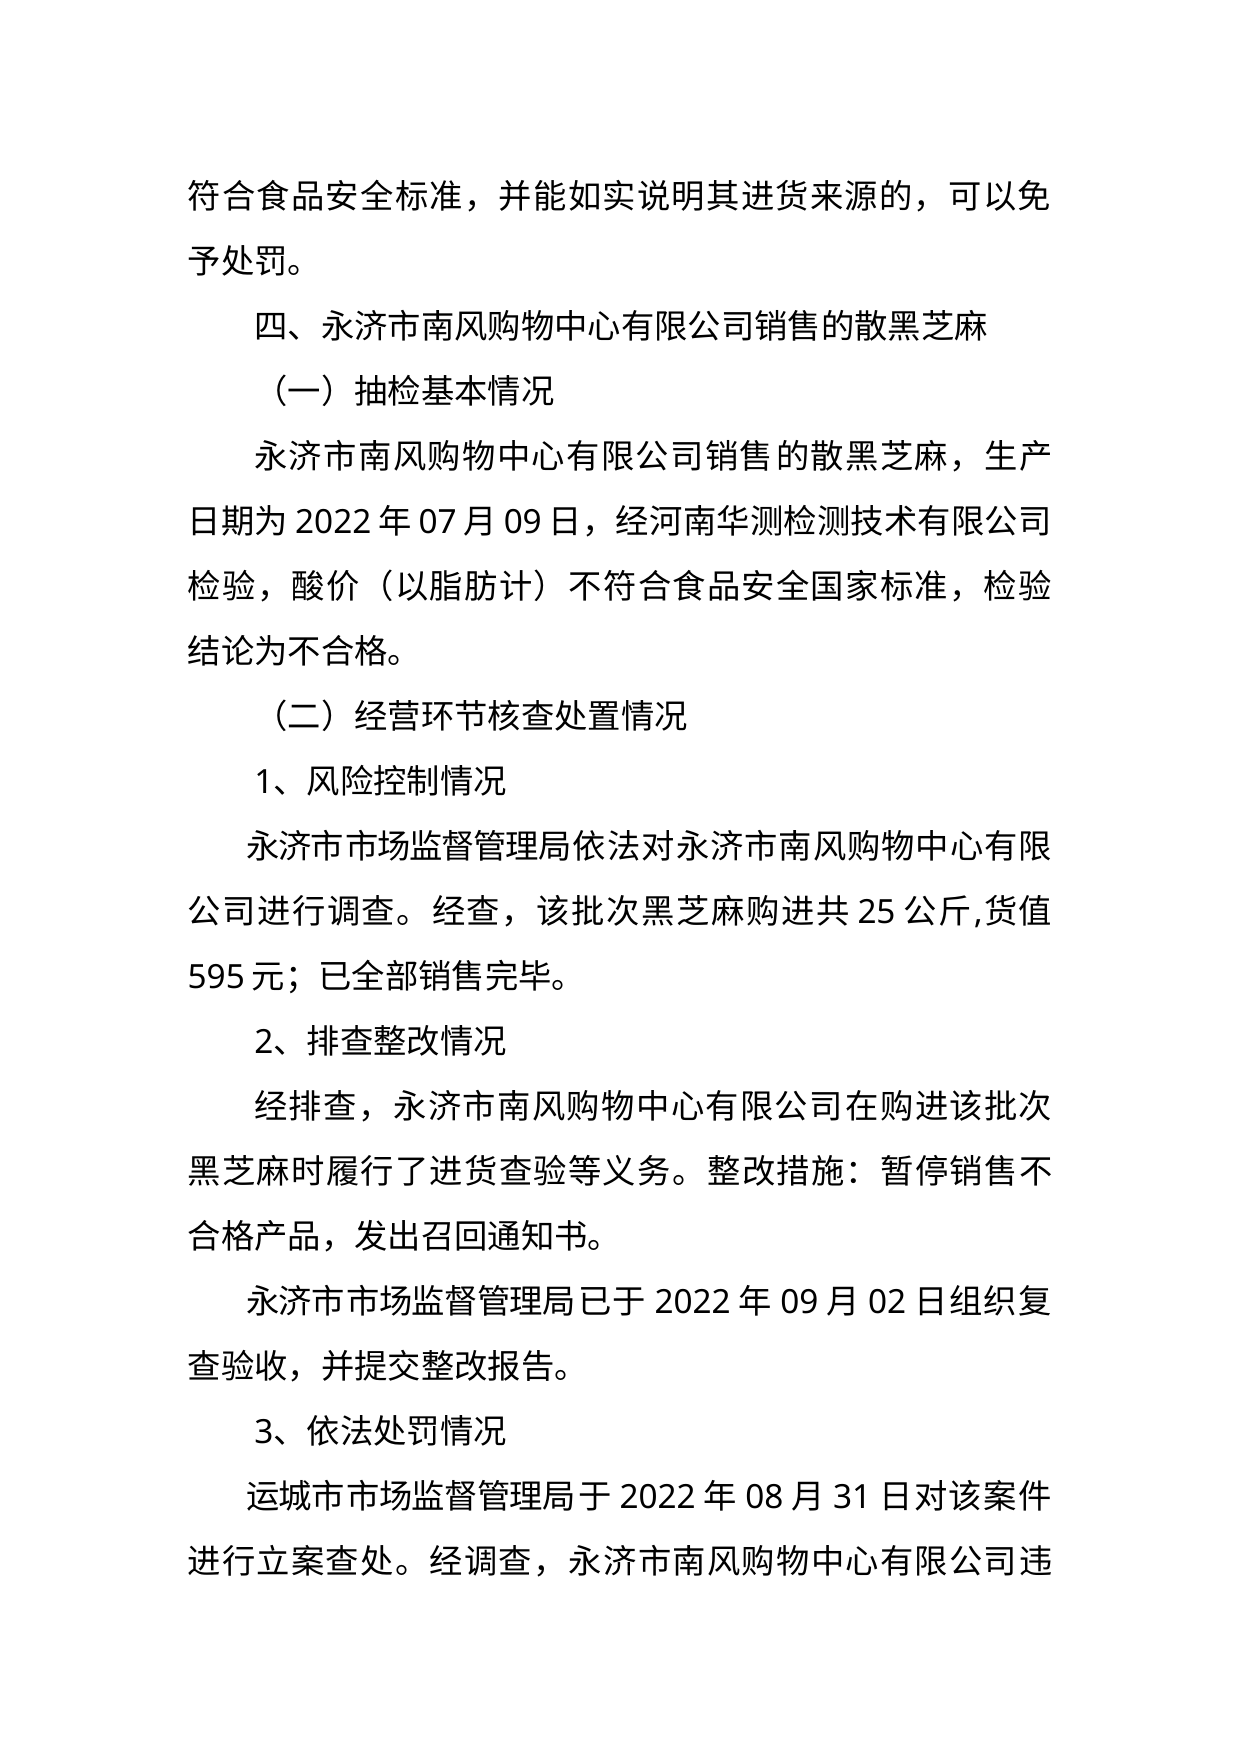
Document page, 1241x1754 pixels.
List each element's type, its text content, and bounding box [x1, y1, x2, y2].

list （一）抽检基本情况 [187, 357, 1053, 422]
text 永济市市场监督管理局依法对永济市南风购物中心有限公司进行调查。经查，该批次黑芝麻购进共25公斤,货值595元；已全部销售完毕。 [187, 812, 1053, 1007]
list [187, 162, 1053, 292]
list 永济市市场监督管理局已于2022年09月02日组织复查验收，并提交整改报告。 [187, 1267, 1053, 1397]
list 3、依法处罚情况 [187, 1397, 1053, 1462]
list 2、排查整改情况 [187, 1007, 1053, 1072]
list 永济市南风购物中心有限公司销售的散黑芝麻，生产日期为2022年07月09日，经河南华测检测技术有限公司检验，酸价（以脂肪计）不符合食品安全国家标准，检验结论为不合格。 [187, 422, 1053, 682]
list （二）经营环节核查处置情况 [187, 682, 1053, 747]
list 经排查，永济市南风购物中心有限公司在购进该批次黑芝麻时履行了进货查验等义务。整改措施：暂停销售不合格产品，发出召回通知书。 [187, 1072, 1053, 1267]
list 1、风险控制情况 [187, 747, 1053, 812]
list 四、永济市南风购物中心有限公司销售的散黑芝麻 [187, 292, 1053, 357]
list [187, 1462, 1053, 1592]
